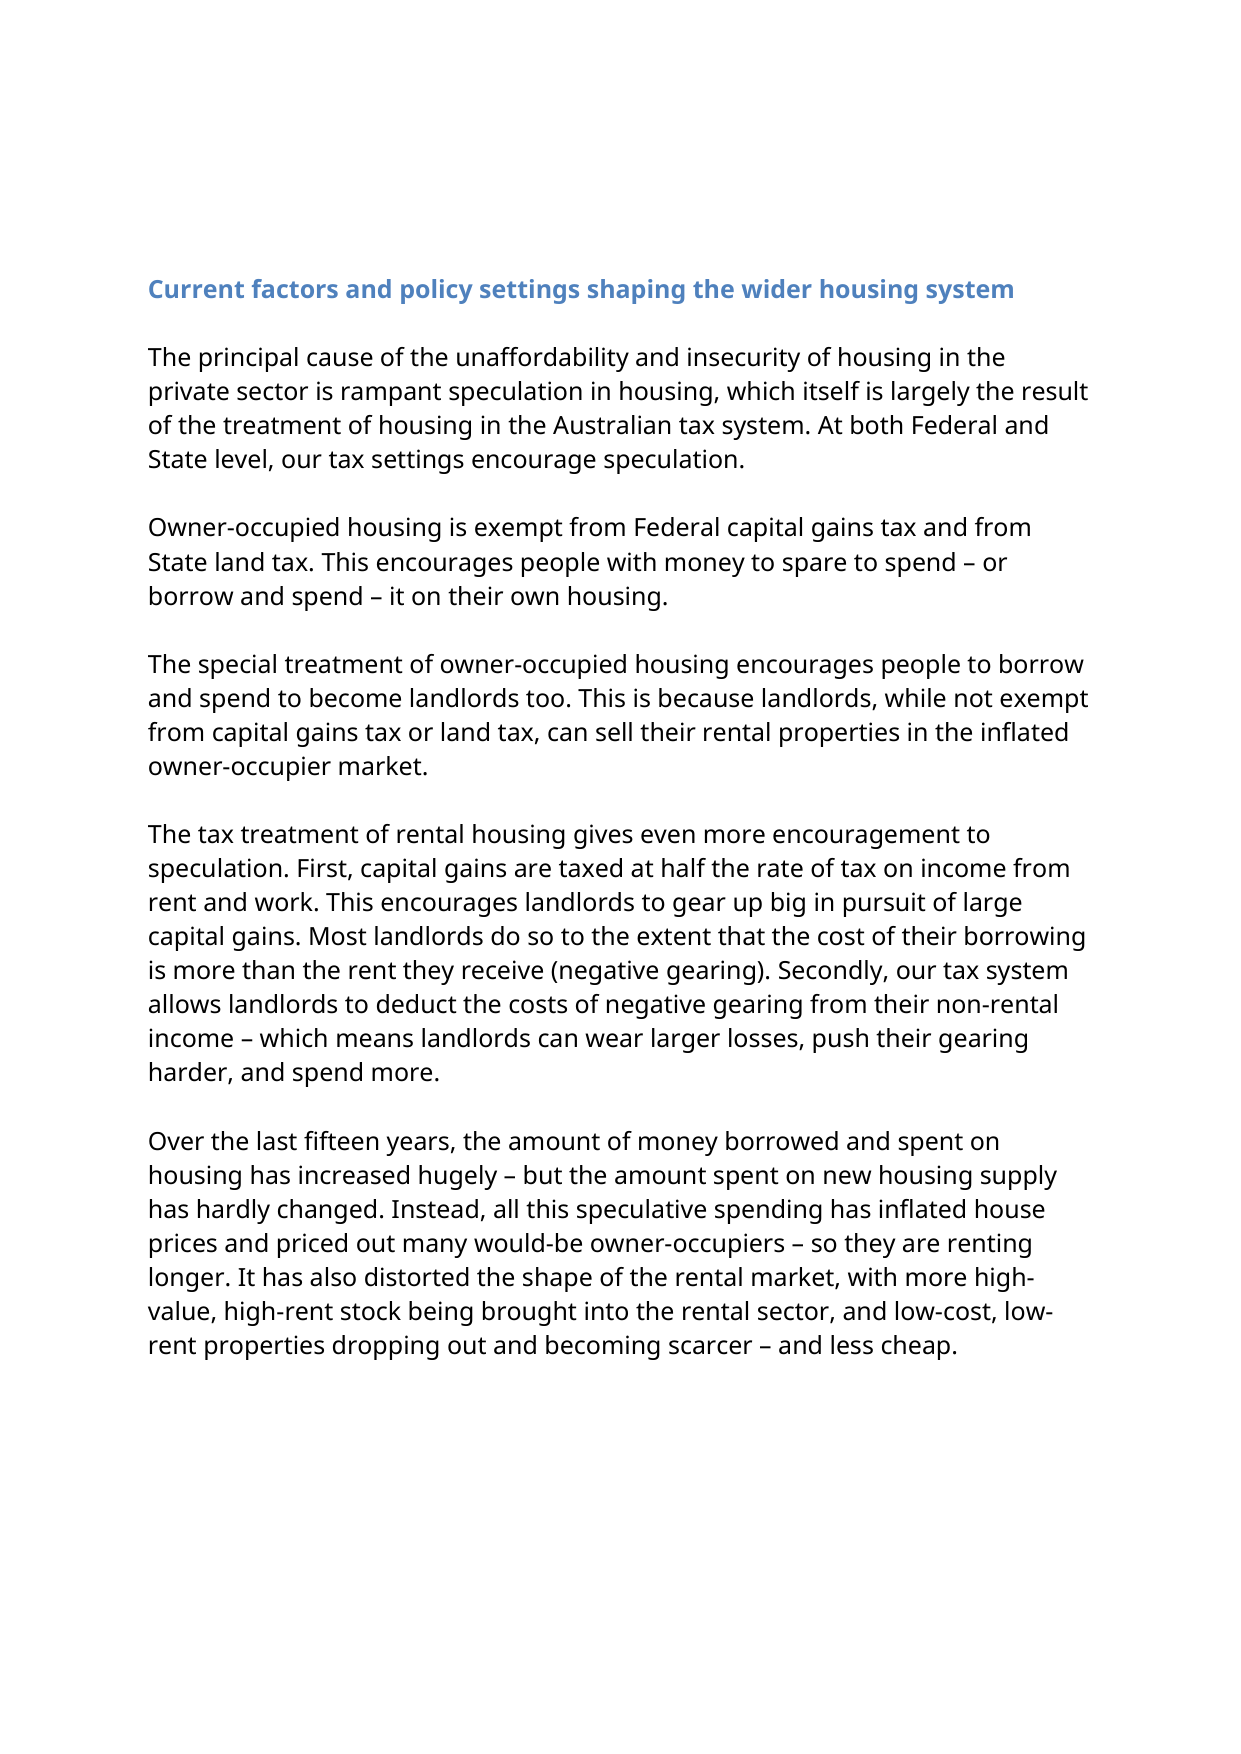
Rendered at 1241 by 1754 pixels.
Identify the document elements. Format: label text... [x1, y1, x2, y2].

text The principal cause of the unaffordability and insecurity of housing in the private sector is rampant speculation in housing, which itself is largely the result of the treatment of housing in the Australian tax system. At both Federal and State level, our tax settings encourage speculation. [148, 340, 1093, 476]
text The tax treatment of rental housing gives even more encouragement to speculation. First, capital gains are taxed at half the rate of tax on income from rent and work. This encourages landlords to gear up big in pursuit of large capital gains. Most landlords do so to the extent that the cost of their borrowing is more than the rent they receive (negative gearing). Secondly, our tax system allows landlords to deduct the costs of negative gearing from their non-rental income – which means landlords can wear larger losses, push their gearing harder, and spend more. [148, 817, 1093, 1089]
subtitle Current factors and policy settings shaping the wider housing system [148, 272, 1093, 306]
text The special treatment of owner-occupied housing encourages people to borrow and spend to become landlords too. This is because landlords, while not exempt from capital gains tax or land tax, can sell their rental properties in the inflated owner-occupier market. [148, 646, 1093, 783]
text Owner-occupied housing is exempt from Federal capital gains tax and from State land tax. This encourages people with money to spare to spend – or borrow and spend – it on their own housing. [148, 510, 1093, 612]
text Over the last fifteen years, the amount of money borrowed and spent on housing has increased hugely – but the amount spent on new housing supply has hardly changed. Instead, all this speculative spending has inflated house prices and priced out many would-be owner-occupiers – so they are renting longer. It has also distorted the shape of the rental market, with more high-value, high-rent stock being brought into the rental sector, and low-cost, low-rent properties dropping out and becoming scarcer – and less cheap. [148, 1123, 1093, 1362]
